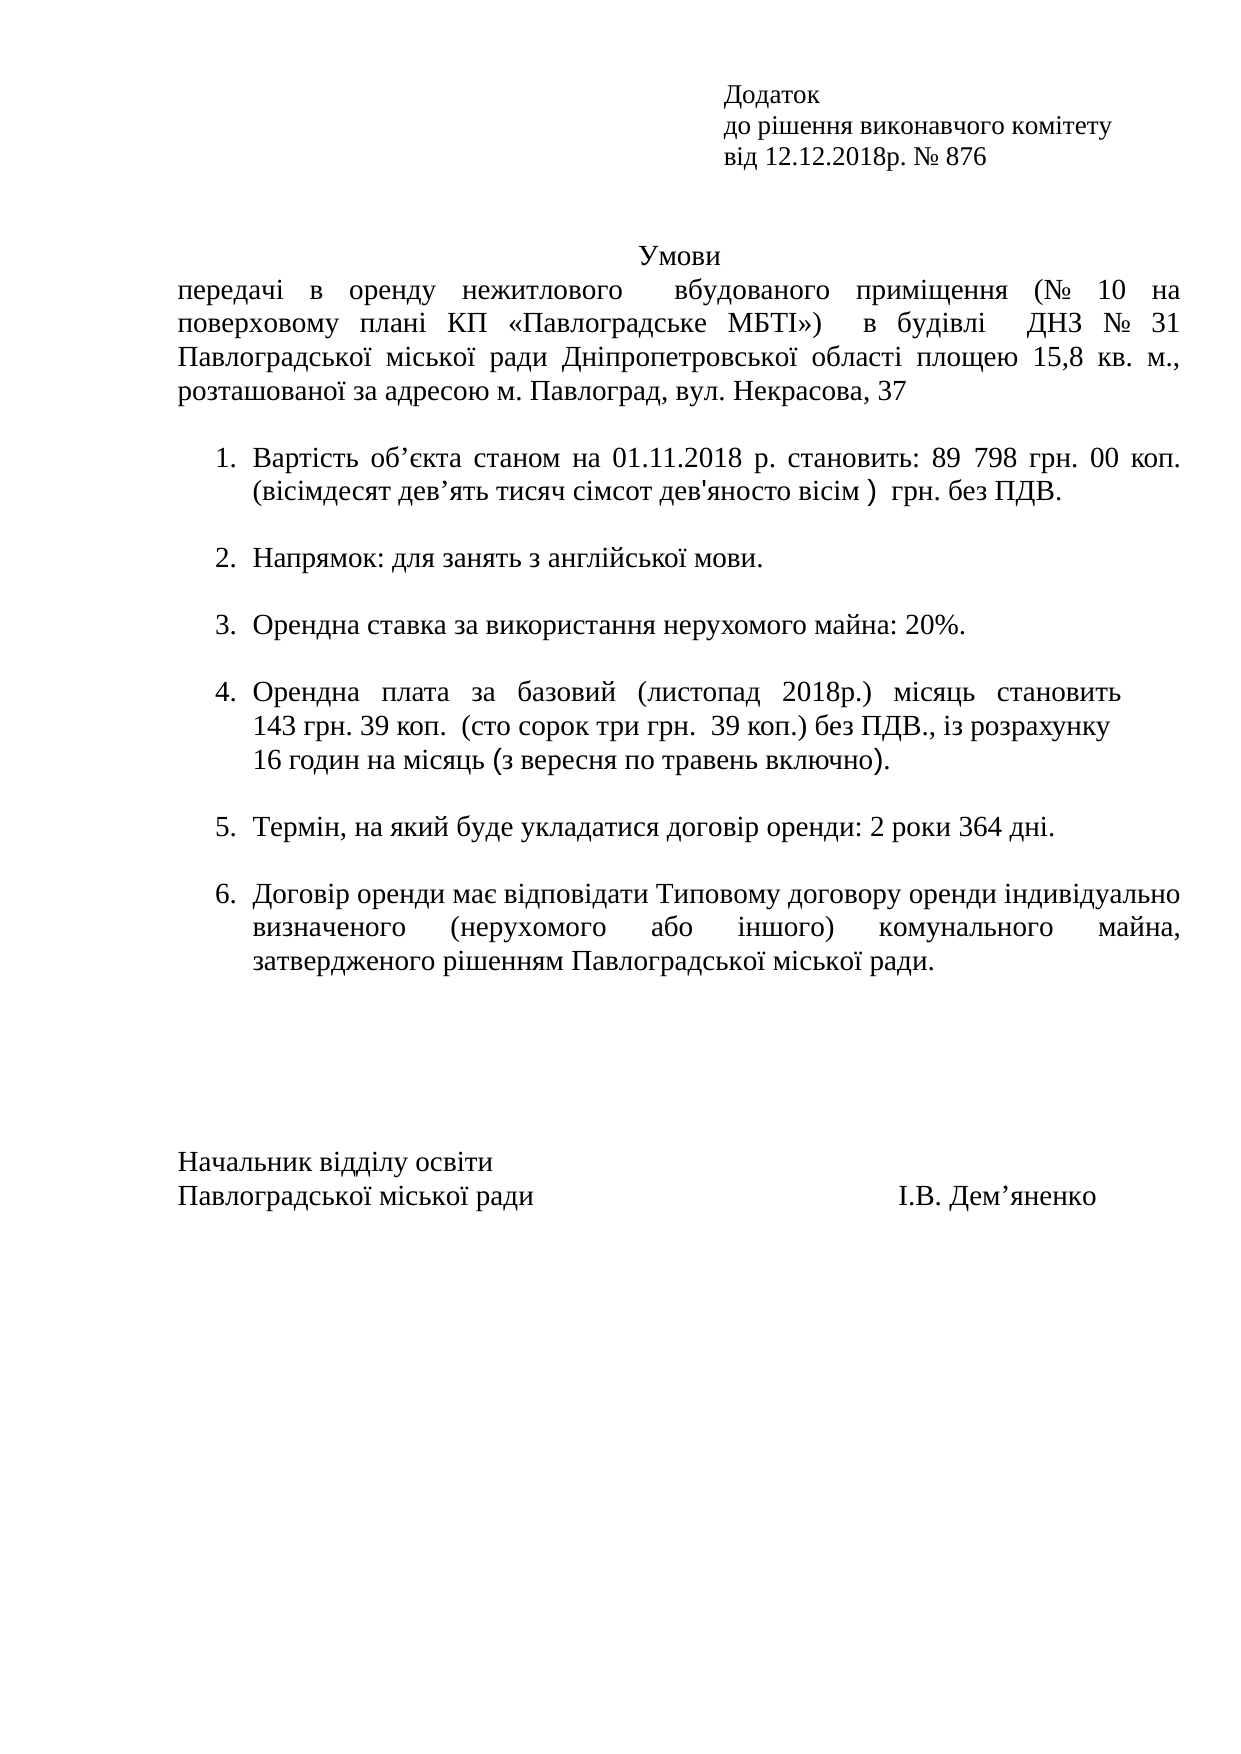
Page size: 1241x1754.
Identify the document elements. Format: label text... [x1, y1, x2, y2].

list Договір оренди має відповідати Типовому договору оренди індивідуально визначеного (нерухомого або іншого) комунального майна, затвердженого рішенням Павлоградської міської ради. [215, 876, 1181, 977]
text Павлоградської міської ради І.В. Дем’яненко [177, 1178, 1181, 1211]
text Додаток [723, 78, 1181, 109]
text Начальник відділу освіти [177, 1144, 1181, 1178]
text до рішення виконавчого комітету [723, 109, 1181, 140]
text передачі в оренду нежитлового вбудованого приміщення (№ 10 на поверховому плані КП «Павлоградське МБТІ») в будівлі ДНЗ № 31 Павлоградської міської ради Дніпропетровської області площею 15,8 кв. м., розташованої за адресою м. Павлоград, вул. Некрасова, 37 [177, 272, 1181, 406]
list Термін, на який буде укладатися договір оренди: 2 роки 364 дні. [215, 809, 1181, 842]
list Вартість об’єкта станом на 01.11.2018 р. становить: 89 798 грн. 00 коп. (вісімдесят дев’ять тисяч сімсот дев'яносто вісім ) грн. без ПДВ. [215, 440, 1181, 507]
list Напрямок: для занять з англійської мови. [215, 540, 1181, 574]
list Орендна ставка за використання нерухомого майна: 20%. [215, 607, 1181, 641]
text Умови [177, 238, 1181, 272]
list 16 годин на місяць (з вересня по травень включно). [252, 742, 1181, 775]
list Орендна плата за базовий (листопад 2018р.) місяць становить 143 грн. 39 коп. (сто сорок три грн. 39 коп.) без ПДВ., із розрахунку [215, 674, 1122, 742]
text від 12.12.2018р. № 876 [723, 140, 1181, 171]
